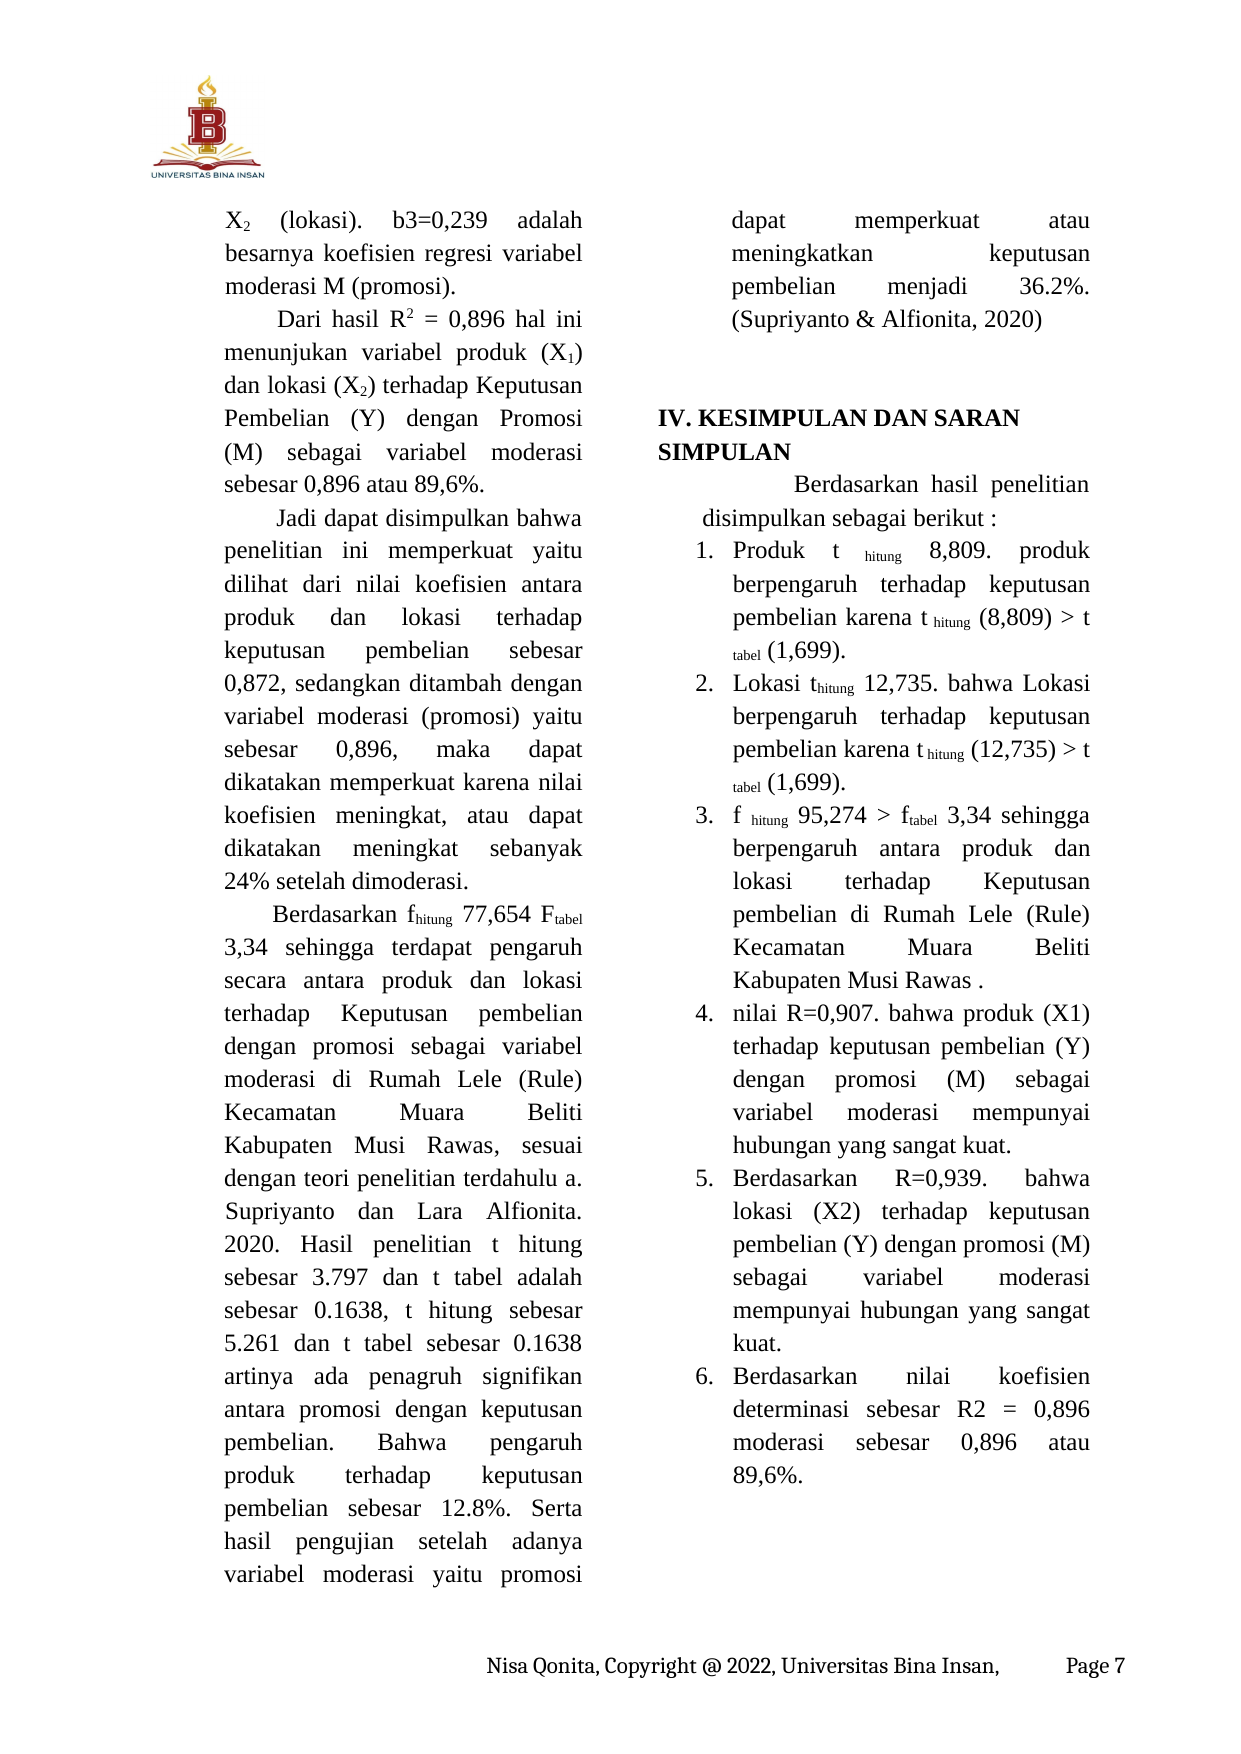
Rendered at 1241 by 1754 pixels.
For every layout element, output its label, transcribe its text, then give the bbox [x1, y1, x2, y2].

list Produk t hitung 8,809. produk berpengaruh terhadap keputusan pembelian karena t hitung (8,809) > t tabel (1,699). [695, 536, 1090, 663]
list Lokasi thitung 12,735. bahwa Lokasi berpengaruh terhadap keputusan pembelian karena t hitung (12,735) > t tabel (1,699). [695, 668, 1090, 796]
list Jadi dapat disimpulkan bahwa penelitian ini memperkuat yaitu dilihat dari nilai koefisien antara produk dan lokasi terhadap keputusan pembelian sebesar 0,872, sedangkan ditambah dengan variabel moderasi (promosi) yaitu sebesar 0,896, maka dapat dikatakan memperkuat karena nilai koefisien meningkat, atau dapat dikatakan meningkat sebanyak 24% setelah dimoderasi. [224, 503, 583, 894]
text Berdasarkan hasil penelitian disimpulkan sebagai berikut : [658, 469, 1090, 531]
list f hitung 95,274 > ftabel 3,34 sehingga berpengaruh antara produk dan lokasi terhadap Keputusan pembelian di Rumah Lele (Rule) Kecamatan Muara Beliti Kabupaten Musi Rawas . [695, 800, 1090, 994]
list Berdasarkan nilai koefisien determinasi sebesar R2 = 0,896 moderasi sebesar 0,896 atau 89,6%. [695, 1361, 1090, 1489]
picture [150, 75, 265, 178]
list nilai R=0,907. bahwa produk (X1) terhadap keputusan pembelian (Y) dengan promosi (M) sebagai variabel moderasi mempunyai hubungan yang sangat kuat. [695, 998, 1090, 1159]
text IV. KESIMPULAN DAN SARAN [658, 403, 1090, 432]
list Berdasarkan fhitung 77,654 Ftabel 3,34 sehingga terdapat pengaruh secara antara produk dan lokasi terhadap Keputusan pembelian dengan promosi sebagai variabel moderasi di Rumah Lele (Rule) Kecamatan Muara Beliti Kabupaten Musi Rawas, sesuai dengan teori penelitian terdahulu a. Supriyanto dan Lara Alfionita. 2020. Hasil penelitian t hitung sebesar 3.797 dan t tabel adalah sebesar 0.1638, t hitung sebesar 5.261 dan t tabel sebesar 0.1638 artinya ada penagruh signifikan antara promosi dengan keputusan pembelian. Bahwa pengaruh produk terhadap keputusan pembelian sebesar 12.8%. Serta hasil pengujian setelah adanya variabel moderasi yaitu promosi dapat memperkuat atau meningkatkan keputusan pembelian menjadi 36.2%. (Supriyanto & Alfionita, 2020) [731, 205, 1090, 333]
text SIMPULAN [658, 437, 1090, 465]
list Berdasarkan R=0,939. bahwa lokasi (X2) terhadap keputusan pembelian (Y) dengan promosi (M) sebagai variabel moderasi mempunyai hubungan yang sangat kuat. [695, 1163, 1090, 1357]
list Berdasarkan fhitung 77,654 Ftabel 3,34 sehingga terdapat pengaruh secara antara produk dan lokasi terhadap Keputusan pembelian dengan promosi sebagai variabel moderasi di Rumah Lele (Rule) Kecamatan Muara Beliti Kabupaten Musi Rawas, sesuai dengan teori penelitian terdahulu a. Supriyanto dan Lara Alfionita. 2020. Hasil penelitian t hitung sebesar 3.797 dan t tabel adalah sebesar 0.1638, t hitung sebesar 5.261 dan t tabel sebesar 0.1638 artinya ada penagruh signifikan antara promosi dengan keputusan pembelian. Bahwa pengaruh produk terhadap keputusan pembelian sebesar 12.8%. Serta hasil pengujian setelah adanya variabel moderasi yaitu promosi dapat memperkuat atau meningkatkan keputusan pembelian menjadi 36.2%. (Supriyanto & Alfionita, 2020) [224, 899, 583, 1588]
list Dari hasil R2 = 0,896 hal ini menunjukan variabel produk (X1) dan lokasi (X2) terhadap Keputusan Pembelian (Y) dengan Promosi (M) sebagai variabel moderasi sebesar 0,896 atau 89,6%. [224, 304, 583, 498]
